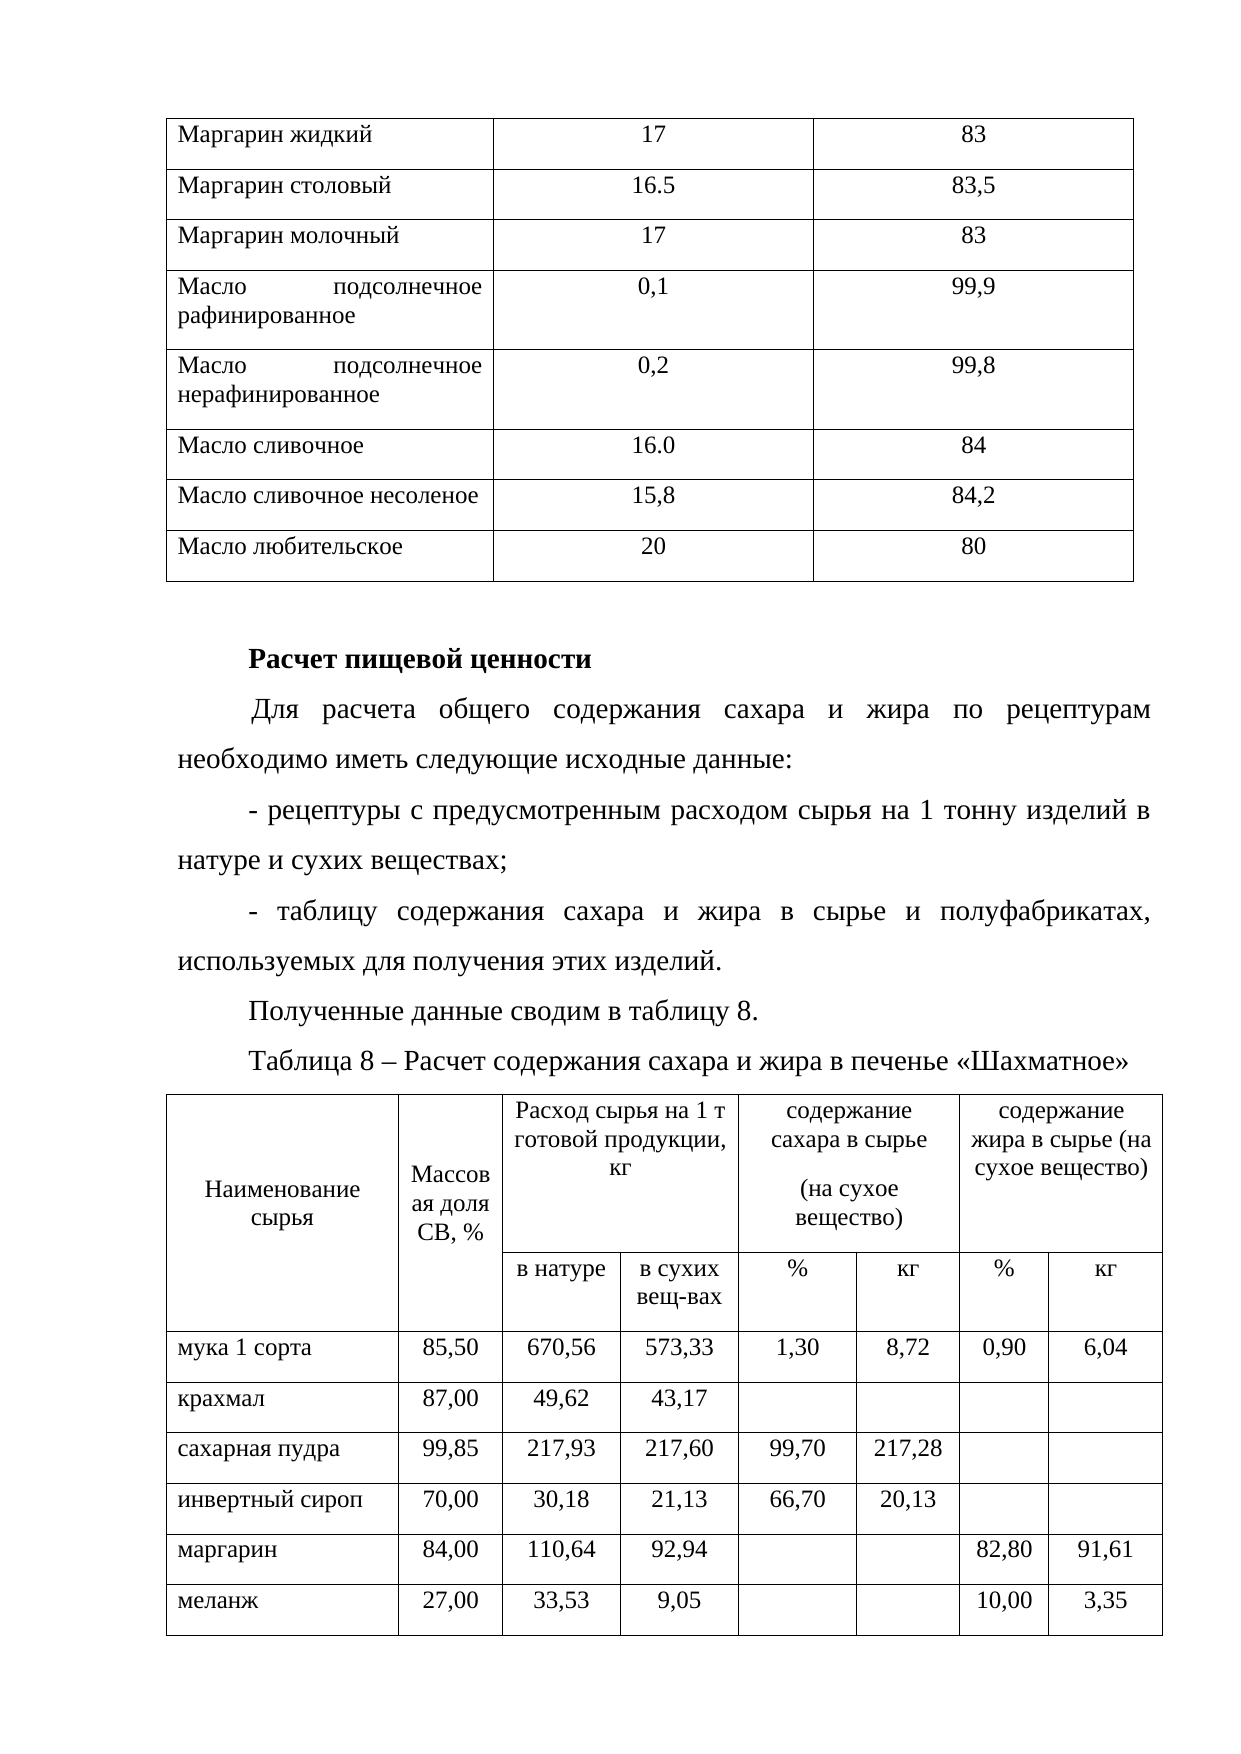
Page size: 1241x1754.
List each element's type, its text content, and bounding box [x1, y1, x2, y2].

text Полученные данные сводим в таблицу 8. [177, 993, 1152, 1027]
table_cell 99,85 [399, 1433, 502, 1483]
table_cell 8,72 [857, 1332, 959, 1382]
text - рецептуры с предусмотренным расходом сырья на 1 тонну изделий в натуре и сухих веществах; [177, 792, 1152, 876]
table_cell 1,30 [739, 1332, 856, 1382]
table_cell Маргарин жидкий [167, 119, 493, 169]
table_cell 83,5 [814, 170, 1133, 219]
table_cell 84 [814, 430, 1133, 479]
table_cell 27,00 [399, 1585, 502, 1635]
table_cell 84,2 [814, 480, 1133, 530]
table_cell 0,2 [494, 350, 813, 429]
table_cell кг [1049, 1253, 1162, 1331]
table_cell 21,13 [621, 1484, 738, 1533]
table_cell Масло подсолнечное нерафинированное [167, 350, 493, 429]
table_cell [739, 1585, 856, 1635]
table_cell крахмал [167, 1383, 398, 1432]
table_cell [739, 1383, 856, 1432]
table_cell % [960, 1253, 1048, 1331]
table_cell 0,90 [960, 1332, 1048, 1382]
table_cell инвертный сироп [167, 1484, 398, 1533]
table_cell [1049, 1484, 1162, 1533]
table_cell 66,70 [739, 1484, 856, 1533]
table_cell меланж [167, 1585, 398, 1635]
table_cell 670,56 [503, 1332, 620, 1382]
table_cell 15,8 [494, 480, 813, 530]
table_cell [960, 1484, 1048, 1533]
table_cell 83 [814, 119, 1133, 169]
table_cell 217,60 [621, 1433, 738, 1483]
table_cell 92,94 [621, 1535, 738, 1584]
table_cell 85,50 [399, 1332, 502, 1382]
table_cell в сухих вещ-вах [621, 1253, 738, 1331]
table_cell 17 [494, 220, 813, 270]
table_cell 16.0 [494, 430, 813, 479]
table_cell 217,28 [857, 1433, 959, 1483]
table_cell % [739, 1253, 856, 1331]
table_cell 99,70 [739, 1433, 856, 1483]
table_cell 217,93 [503, 1433, 620, 1483]
table_cell 10,00 [960, 1585, 1048, 1635]
table_header Расход сырья на 1 т готовой продукции, кг [503, 1095, 738, 1252]
table_cell 17 [494, 119, 813, 169]
table_cell мука 1 сорта [167, 1332, 398, 1382]
table_cell Маргарин молочный [167, 220, 493, 270]
table_cell Масло сливочное несоленое [167, 480, 493, 530]
table_header Массовая доля СВ, % [399, 1095, 502, 1331]
table_cell 99,8 [814, 350, 1133, 429]
text Расчет пищевой ценности [177, 641, 1152, 674]
table_cell 3,35 [1049, 1585, 1162, 1635]
table_cell [960, 1383, 1048, 1432]
table_cell [739, 1535, 856, 1584]
table_cell кг [857, 1253, 959, 1331]
table_cell 110,64 [503, 1535, 620, 1584]
table_cell 16.5 [494, 170, 813, 219]
table_cell 9,05 [621, 1585, 738, 1635]
table_cell 82,80 [960, 1535, 1048, 1584]
table_header содержание сахара в сырье (на сухое вещество) [739, 1095, 959, 1252]
table_cell Масло сливочное [167, 430, 493, 479]
text Для расчета общего содержания сахара и жира по рецептурам необходимо иметь следующие исходные данные: [177, 691, 1152, 775]
table_cell 83 [814, 220, 1133, 270]
table_cell [857, 1585, 959, 1635]
table_cell Масло подсолнечное рафинированное [167, 271, 493, 349]
table_cell 6,04 [1049, 1332, 1162, 1382]
table_cell сахарная пудра [167, 1433, 398, 1483]
table_cell Масло любительское [167, 531, 493, 581]
table_cell 80 [814, 531, 1133, 581]
table_cell маргарин [167, 1535, 398, 1584]
table_cell 91,61 [1049, 1535, 1162, 1584]
table_cell 43,17 [621, 1383, 738, 1432]
table_cell [1049, 1383, 1162, 1432]
text - таблицу содержания сахара и жира в сырье и полуфабрикатах, используемых для получения этих изделий. [177, 893, 1152, 976]
table_cell 33,53 [503, 1585, 620, 1635]
table_cell [1049, 1433, 1162, 1483]
text Таблица 8 – Расчет содержания сахара и жира в печенье «Шахматное» [177, 1043, 1152, 1077]
table_header содержание жира в сырье (на сухое вещество) [960, 1095, 1162, 1252]
table_cell 49,62 [503, 1383, 620, 1432]
table_cell 99,9 [814, 271, 1133, 349]
table_cell 0,1 [494, 271, 813, 349]
table_cell 573,33 [621, 1332, 738, 1382]
table_cell 70,00 [399, 1484, 502, 1533]
table_cell 84,00 [399, 1535, 502, 1584]
table_cell 87,00 [399, 1383, 502, 1432]
table_cell [960, 1433, 1048, 1483]
table_cell 20,13 [857, 1484, 959, 1533]
table_cell [857, 1383, 959, 1432]
table_cell 30,18 [503, 1484, 620, 1533]
table_cell Маргарин столовый [167, 170, 493, 219]
table_header Наименование сырья [167, 1095, 398, 1331]
table_cell [857, 1535, 959, 1584]
table_cell 20 [494, 531, 813, 581]
table_cell в натуре [503, 1253, 620, 1331]
